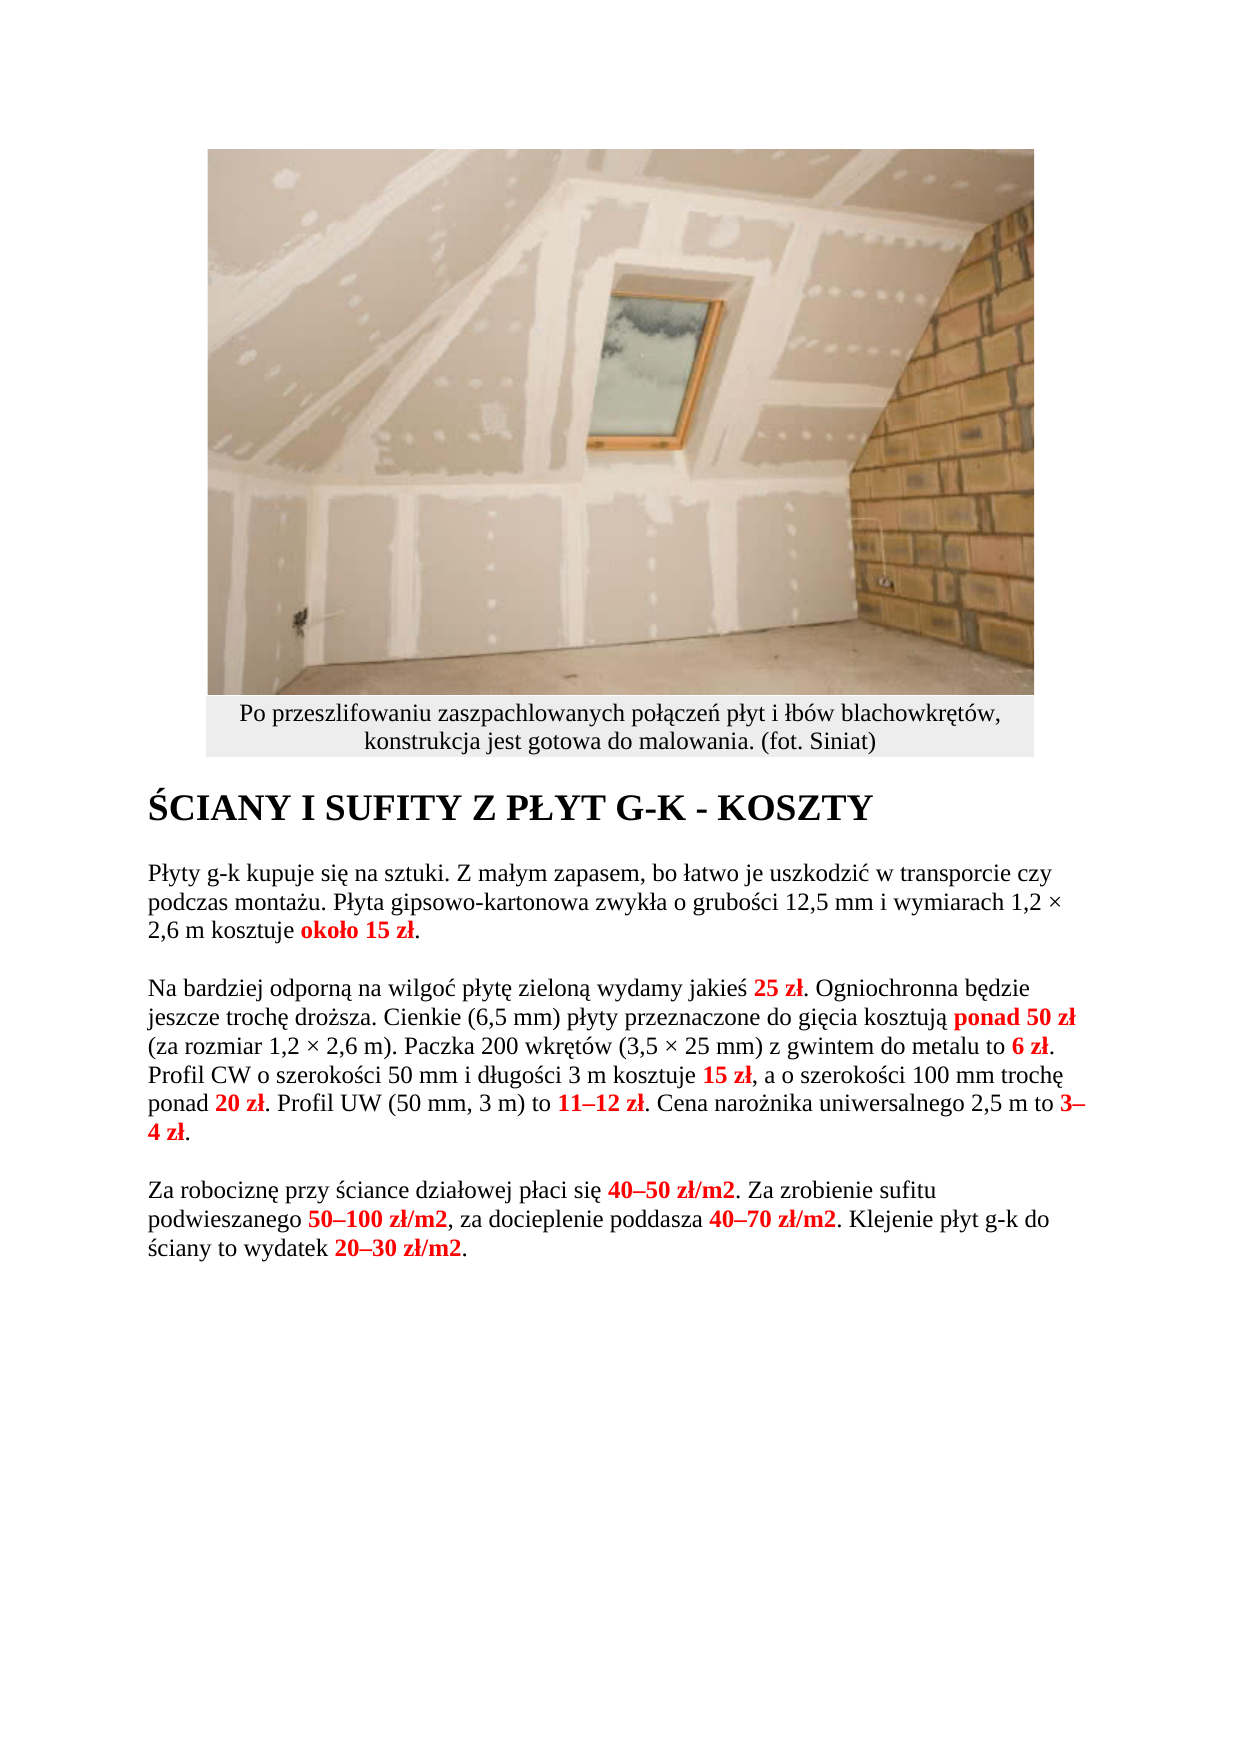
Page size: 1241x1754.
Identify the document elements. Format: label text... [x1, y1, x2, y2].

text Na bardziej odporną na wilgoć płytę zieloną wydamy jakieś 25 zł. Ogniochronna będzie jeszcze trochę droższa. Cienkie (6,5 mm) płyty przeznaczone do gięcia kosztują ponad 50 zł (za rozmiar 1,2 × 2,6 m). Paczka 200 wkrętów (3,5 × 25 mm) z gwintem do metalu to 6 zł. Profil CW o szerokości 50 mm i długości 3 m kosztuje 15 zł, a o szerokości 100 mm trochę ponad 20 zł. Profil UW (50 mm, 3 m) to 11–12 zł. Cena narożnika uniwersalnego 2,5 m to 3–4 zł. [148, 973, 1093, 1146]
text Płyty g-k kupuje się na sztuki. Z małym zapasem, bo łatwo je uszkodzić w transporcie czy podczas montażu. Płyta gipsowo-kartonowa zwykła o grubości 12,5 mm i wymiarach 1,2 × 2,6 m kosztuje około 15 zł. [148, 858, 1093, 944]
text Za robociznę przy ściance działowej płaci się 40–50 zł/m2. Za zrobienie sufitu podwieszanego 50–100 zł/m2, za docieplenie poddasza 40–70 zł/m2. Klejenie płyt g-k do ściany to wydatek 20–30 zł/m2. [148, 1175, 1093, 1261]
picture [207, 149, 1035, 695]
table_cell Po przeszlifowaniu zaszpachlowanych połączeń płyt i łbów blachowkrętów, konstrukcja jest gotowa do malowania. (fot. Siniat) [206, 696, 1034, 757]
text ŚCIANY I SUFITY Z PŁYT G-K - KOSZTY [148, 786, 1093, 829]
